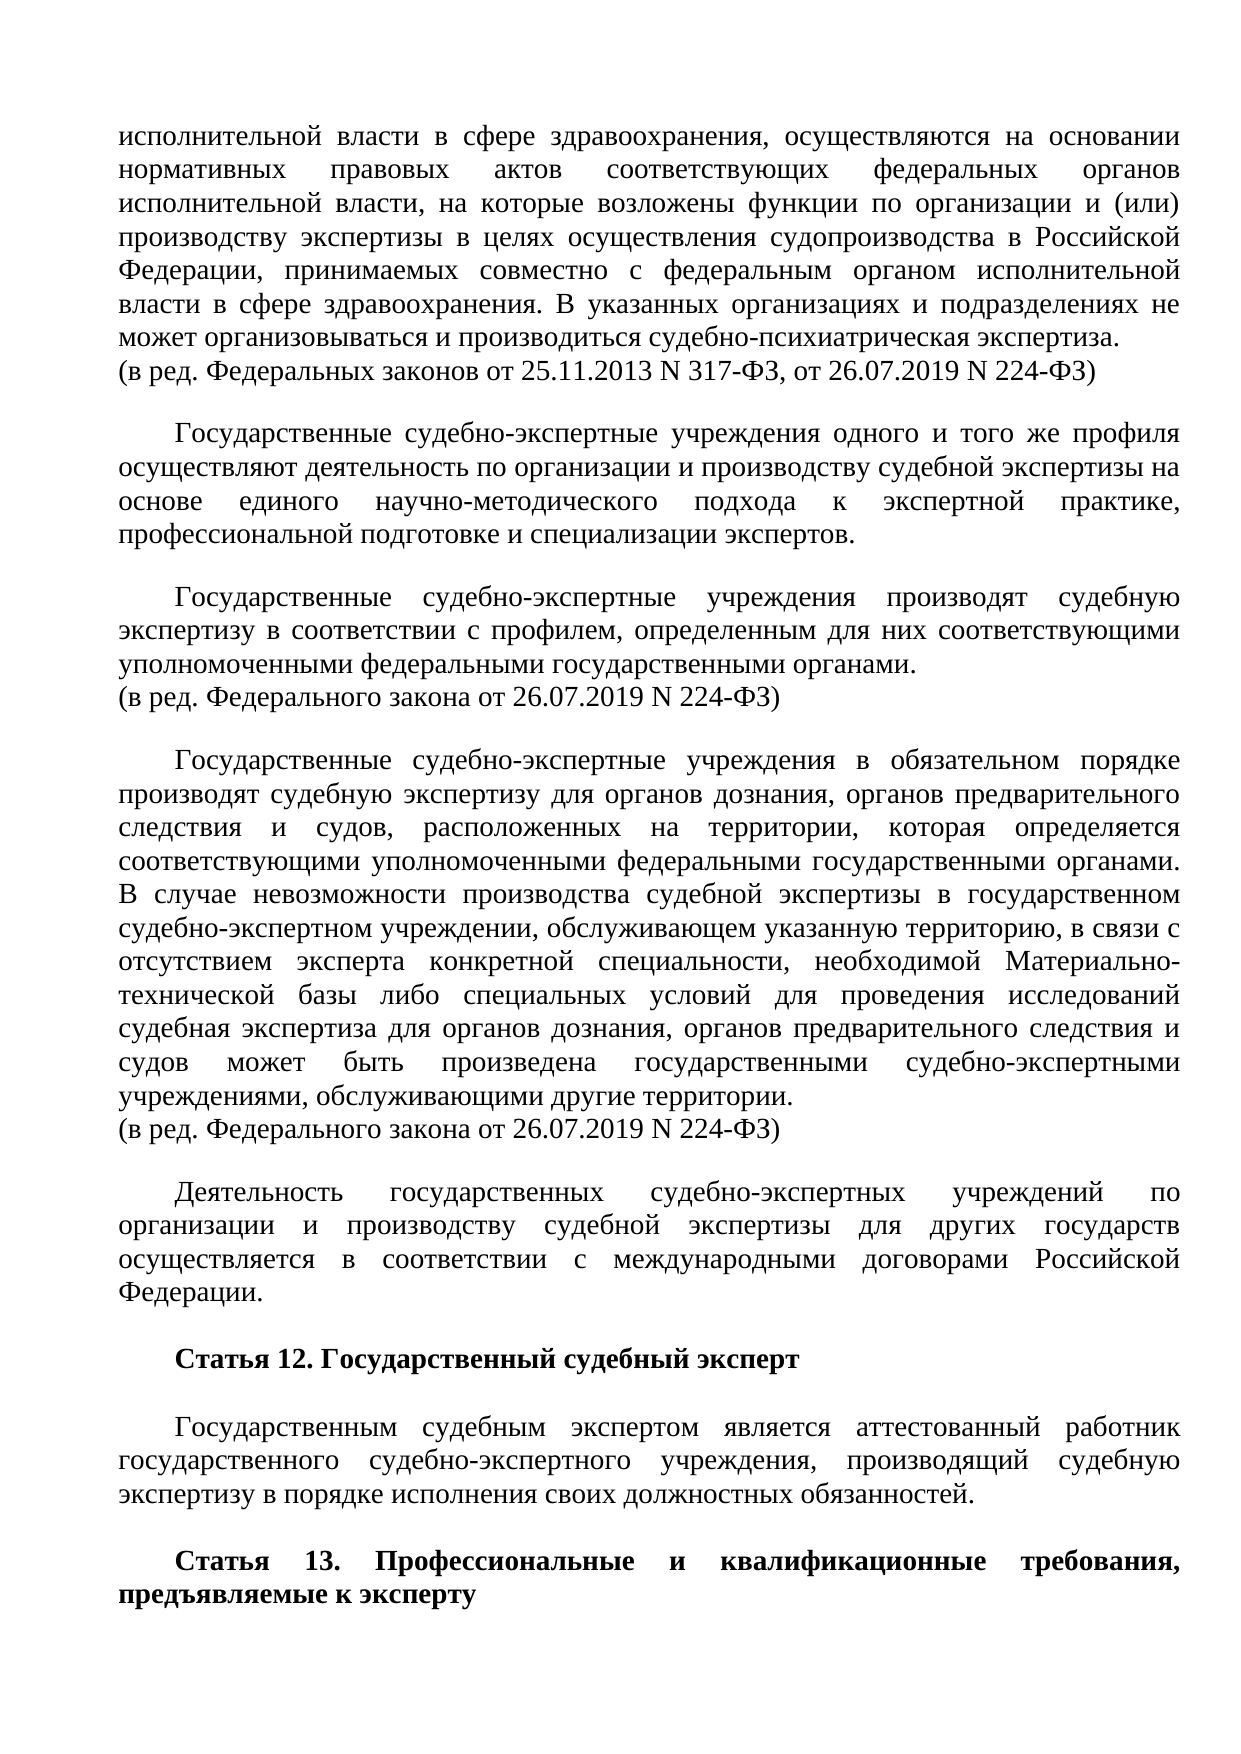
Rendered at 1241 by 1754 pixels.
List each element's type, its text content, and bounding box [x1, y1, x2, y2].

text Государственные судебно-экспертные учреждения в обязательном порядке производят судебную экспертизу для органов дознания, органов предварительного следствия и судов, расположенных на территории, которая определяется соответствующими уполномоченными федеральными государственными органами. В случае невозможности производства судебной экспертизы в государственном судебно-экспертном учреждении, обслуживающем указанную территорию, в связи с отсутствием эксперта конкретной специальности, необходимой Материально-технической базы либо специальных условий для проведения исследований судебная экспертиза для органов дознания, органов предварительного следствия и судов может быть произведена государственными судебно-экспертными учреждениями, обслуживающими другие территории. [118, 742, 1181, 1111]
title Статья 13. Профессиональные и квалификационные требования, предъявляемые к эксперту [118, 1543, 1181, 1610]
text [118, 118, 1181, 353]
text (в ред. Федерального закона от 26.07.2019 N 224-ФЗ) [118, 1111, 1181, 1145]
text (в ред. Федеральных законов от 25.11.2013 N 317-ФЗ, от 26.07.2019 N 224-ФЗ) [118, 353, 1181, 386]
text (в ред. Федерального закона от 26.07.2019 N 224-ФЗ) [118, 679, 1181, 713]
text Государственные судебно-экспертные учреждения производят судебную экспертизу в соответствии с профилем, определенным для них соответствующими уполномоченными федеральными государственными органами. [118, 579, 1181, 679]
title Статья 12. Государственный судебный эксперт [118, 1342, 1181, 1375]
text Деятельность государственных судебно-экспертных учреждений по организации и производству судебной экспертизы для других государств осуществляется в соответствии с международными договорами Российской Федерации. [118, 1174, 1181, 1308]
text Государственным судебным экспертом является аттестованный работник государственного судебно-экспертного учреждения, производящий судебную экспертизу в порядке исполнения своих должностных обязанностей. [118, 1409, 1181, 1509]
text Государственные судебно-экспертные учреждения одного и того же профиля осуществляют деятельность по организации и производству судебной экспертизы на основе единого научно-методического подхода к экспертной практике, профессиональной подготовке и специализации экспертов. [118, 416, 1181, 550]
